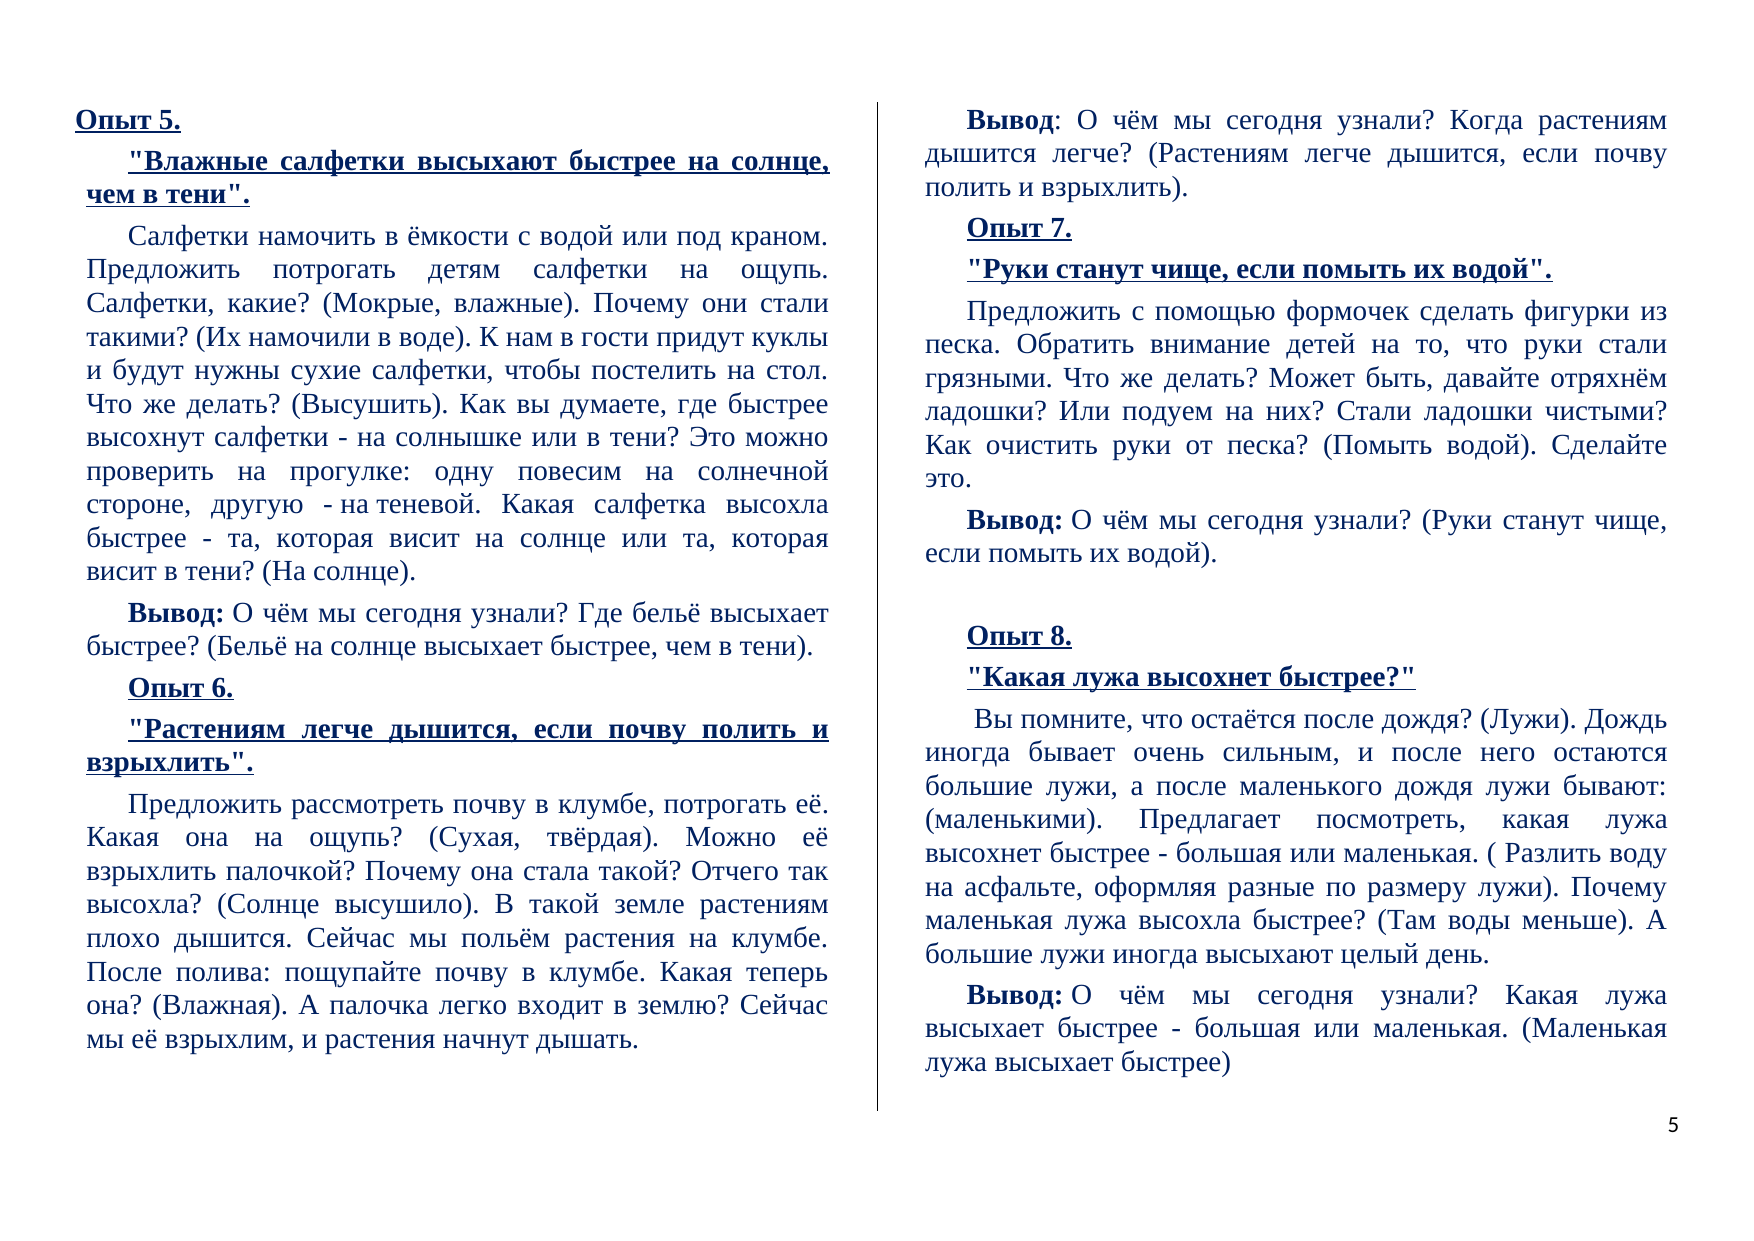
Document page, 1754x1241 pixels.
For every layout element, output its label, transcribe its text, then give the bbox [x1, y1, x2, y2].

text "Какая лужа высохнет быстрее?" [925, 659, 1668, 693]
text Вывод: О чём мы сегодня узнали? Где бельё высыхает быстрее? (Бельё на солнце высыхает быстрее, чем в тени). [86, 595, 829, 662]
text "Влажные салфетки высыхают быстрее на солнце, чем в тени". [86, 143, 829, 210]
text Вывод: О чём мы сегодня узнали? (Руки станут чище, если помыть их водой). [925, 502, 1668, 569]
text Вывод: О чём мы сегодня узнали? Когда растениям дышится легче? (Растениям легче дышится, если почву полить и взрыхлить). [925, 102, 1668, 202]
text Опыт 5. [75, 102, 829, 135]
text Опыт 6. [86, 670, 829, 703]
text Предложить с помощью формочек сделать фигурки из песка. Обратить внимание детей на то, что руки стали грязными. Что же делать? Может быть, давайте отряхнём ладошки? Или подуем на них? Стали ладошки чистыми? Как очистить руки от песка? (Помыть водой). Сделайте это. [925, 293, 1668, 494]
text "Руки станут чище, если помыть их водой". [925, 252, 1668, 285]
text Предложить рассмотреть почву в клумбе, потрогать её. Какая она на ощупь? (Сухая, твёрдая). Можно её взрыхлить палочкой? Почему она стала такой? Отчего так высохла? (Солнце высушило). В такой земле растениям плохо дышится. Сейчас мы польём растения на клумбе. После полива: пощупайте почву в клумбе. Какая теперь она? (Влажная). А палочка легко входит в землю? Сейчас мы её взрыхлим, и растения начнут дышать. [86, 786, 829, 1054]
text Опыт 7. [925, 210, 1668, 244]
text Салфетки намочить в ёмкости с водой или под краном. Предложить потрогать детям салфетки на ощупь. Салфетки, какие? (Мокрые, влажные). Почему они стали такими? (Их намочили в воде). К нам в гости придут куклы и будут нужны сухие салфетки, чтобы постелить на стол. Что же делать? (Высушить). Как вы думаете, где быстрее высохнут салфетки - на солнышке или в тени? Это можно проверить на прогулке: одну повесим на солнечной стороне, другую - на теневой. Какая салфетка высохла быстрее - та, которая висит на солнце или та, которая висит в тени? (На солнце). [86, 218, 829, 587]
text Опыт 8. [925, 618, 1668, 652]
text "Растениям легче дышится, если почву полить и взрыхлить". [86, 711, 829, 778]
text Вы помните, что остаётся после дождя? (Лужи). Дождь иногда бывает очень сильным, и после него остаются большие лужи, а после маленького дождя лужи бывают: (маленькими). Предлагает посмотреть, какая лужа высохнет быстрее - большая или маленькая. ( Разлить воду на асфальте, оформляя разные по размеру лужи). Почему маленькая лужа высохла быстрее? (Там воды меньше). А большие лужи иногда высыхают целый день. [925, 701, 1668, 969]
text Вывод: О чём мы сегодня узнали? Какая лужа высыхает быстрее - большая или маленькая. (Маленькая лужа высыхает быстрее) [925, 977, 1668, 1078]
